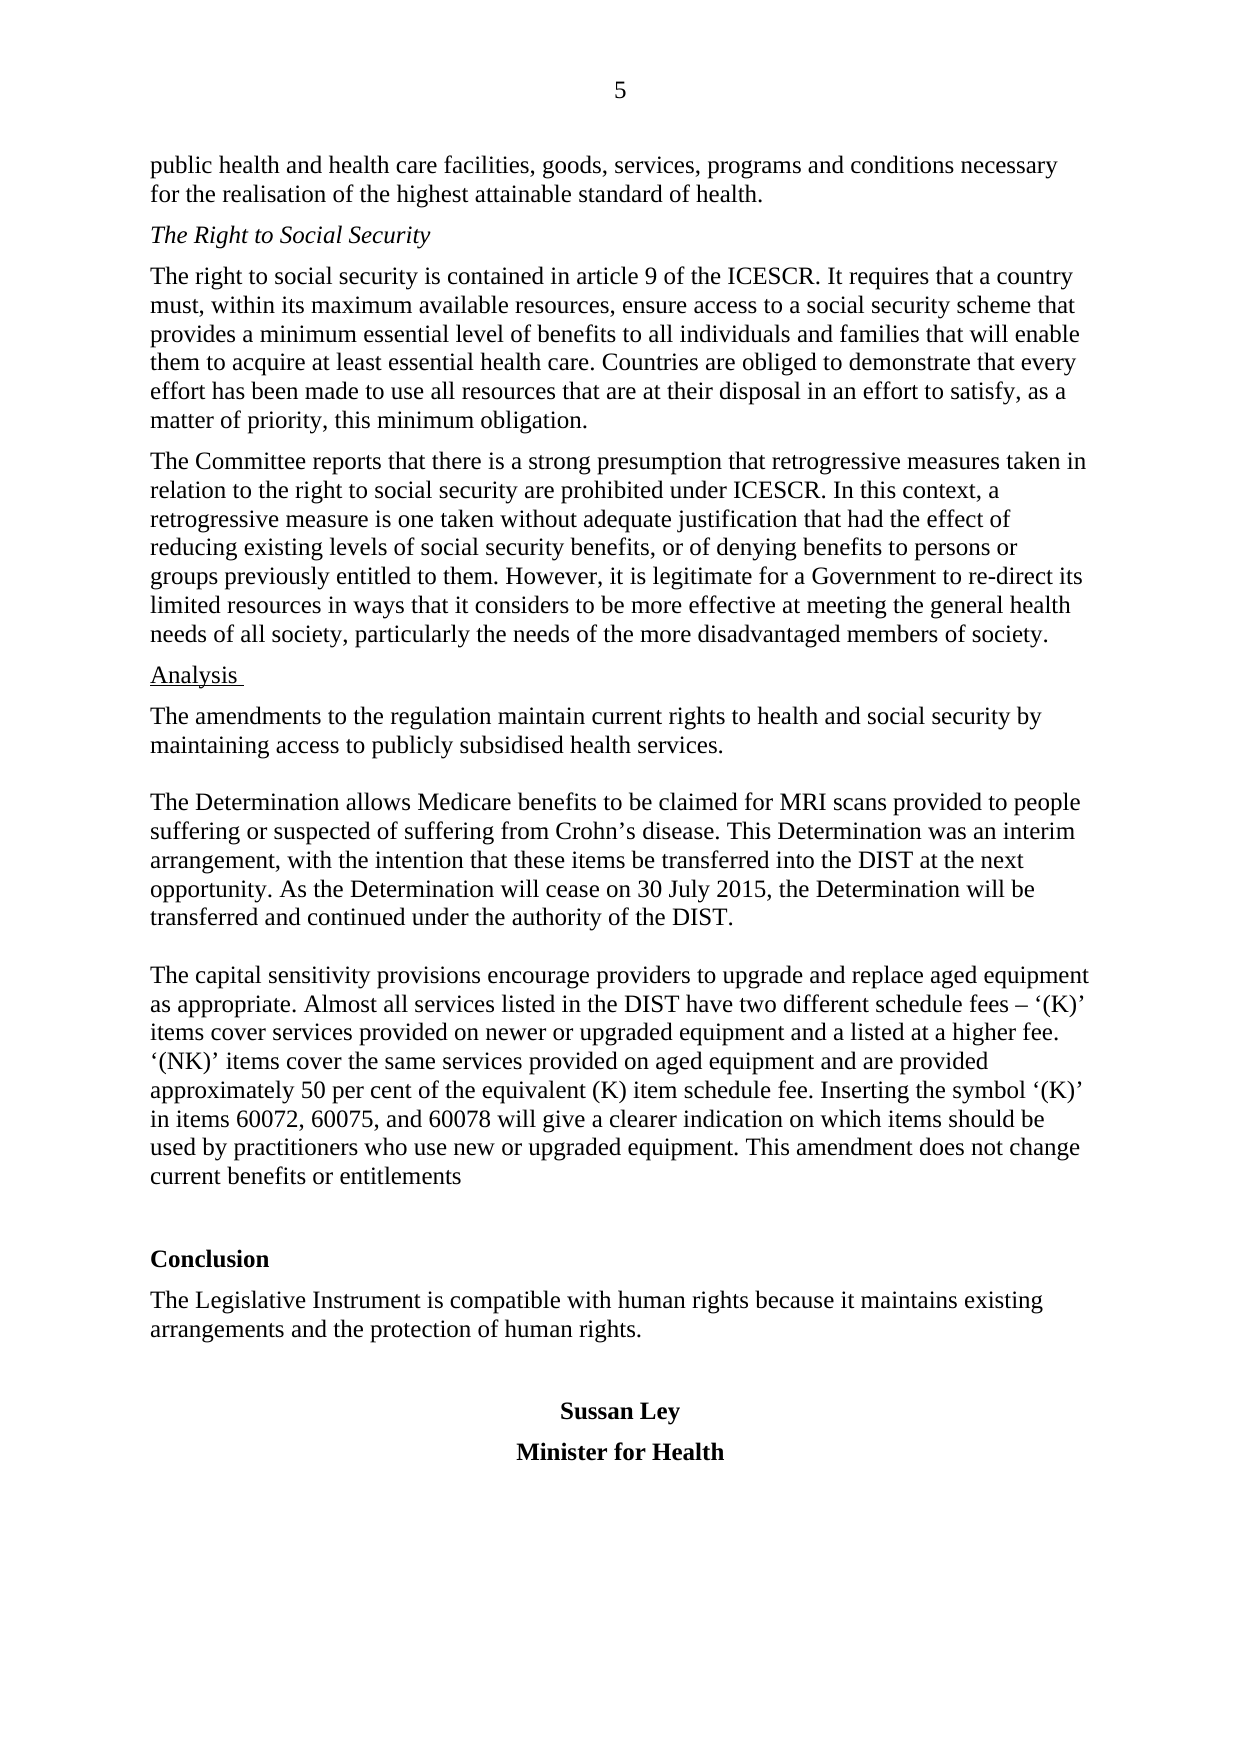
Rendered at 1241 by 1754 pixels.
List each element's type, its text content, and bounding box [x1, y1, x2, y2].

text The Right to Social Security [150, 220, 1090, 249]
text The capital sensitivity provisions encourage providers to upgrade and replace aged equipment as appropriate. Almost all services listed in the DIST have two different schedule fees – ‘(K)’ items cover services provided on newer or upgraded equipment and a listed at a higher fee. ‘(NK)’ items cover the same services provided on aged equipment and are provided approximately 50 per cent of the equivalent (K) item schedule fee. Inserting the symbol ‘(K)’ in items 60072, 60075, and 60078 will give a clearer indication on which items should be used by practitioners who use new or upgraded equipment. This amendment does not change current benefits or entitlements [150, 960, 1090, 1190]
text Minister for Health [150, 1437, 1090, 1466]
text The Determination allows Medicare benefits to be claimed for MRI scans provided to people suffering or suspected of suffering from Crohn’s disease. This Determination was an interim arrangement, with the intention that these items be transferred into the DIST at the next opportunity. As the Determination will cease on 30 July 2015, the Determination will be transferred and continued under the authority of the DIST. [150, 787, 1090, 931]
text Analysis [150, 660, 1090, 689]
text The right to social security is contained in article 9 of the ICESCR. It requires that a country must, within its maximum available resources, ensure access to a social security scheme that provides a minimum essential level of benefits to all individuals and families that will enable them to acquire at least essential health care. Countries are obliged to demonstrate that every effort has been made to use all resources that are at their disposal in an effort to satisfy, as a matter of priority, this minimum obligation. [150, 261, 1090, 434]
text The Committee reports that there is a strong presumption that retrogressive measures taken in relation to the right to social security are prohibited under ICESCR. In this context, a retrogressive measure is one taken without adequate justification that had the effect of reducing existing levels of social security benefits, or of denying benefits to persons or groups previously entitled to them. However, it is legitimate for a Government to re-direct its limited resources in ways that it considers to be more effective at meeting the general health needs of all society, particularly the needs of the more disadvantaged members of society. [150, 446, 1090, 647]
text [150, 150, 1090, 207]
text The Legislative Instrument is compatible with human rights because it maintains existing arrangements and the protection of human rights. [150, 1285, 1090, 1342]
text Sussan Ley [150, 1396, 1090, 1425]
text Conclusion [150, 1244, 1090, 1272]
text The amendments to the regulation maintain current rights to health and social security by maintaining access to publicly subsidised health services. [150, 701, 1090, 759]
